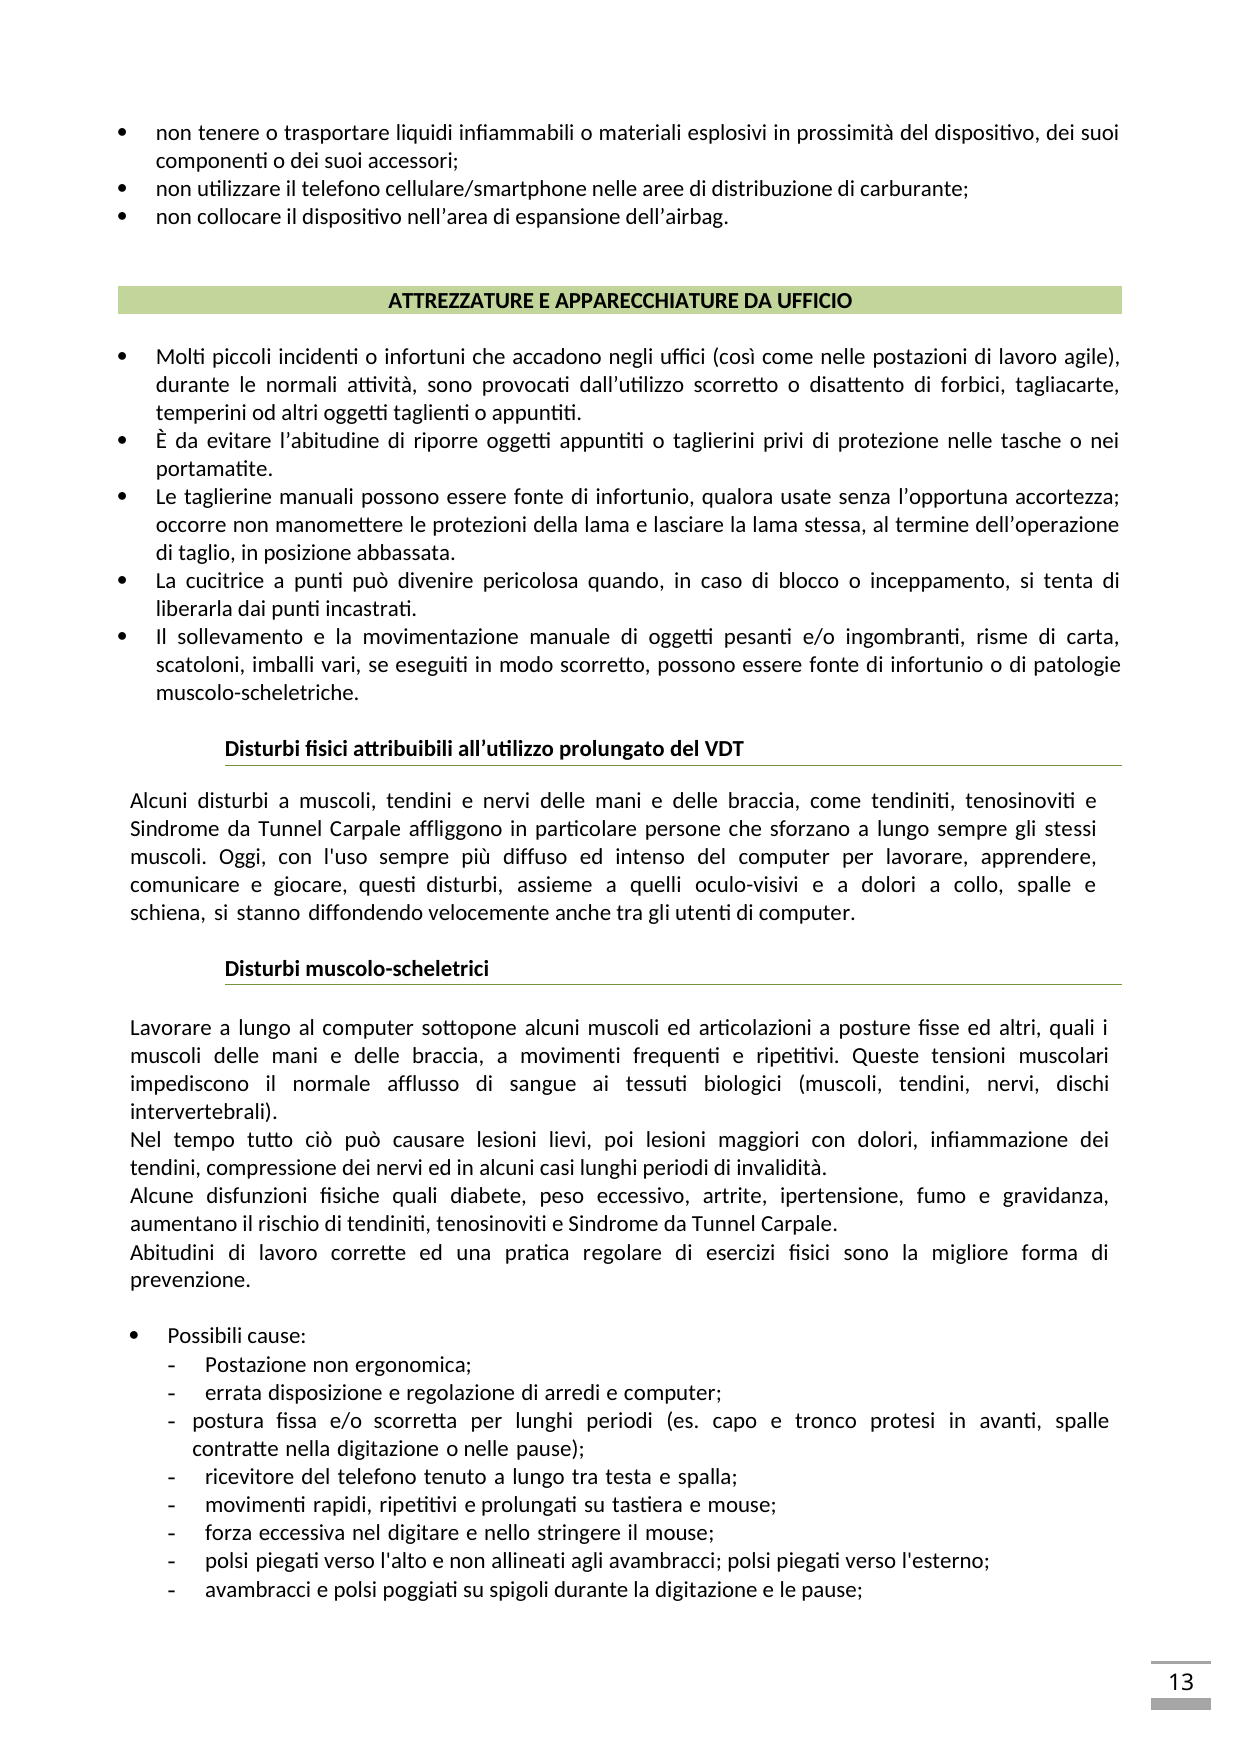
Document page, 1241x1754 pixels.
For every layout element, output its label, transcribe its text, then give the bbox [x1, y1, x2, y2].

list ricevitore del telefono tenuto a lungo tra testa e spalla; [167, 1462, 1110, 1490]
subtitle Disturbi fisici attribuibili all’utilizzo prolungato del VDT [224, 734, 1122, 766]
list errata disposizione e regolazione di arredi e computer; [167, 1378, 1110, 1406]
text Alcune disfunzioni fisiche quali diabete, peso eccessivo, artrite, ipertensione, fumo e gravidanza, aumentano il rischio di tendiniti, tenosinoviti e Sindrome da Tunnel Carpale. [130, 1182, 1109, 1238]
list La cucitrice a punti può divenire pericolosa quando, in caso di blocco o inceppamento, si tenta di liberarla dai punti incastrati. [118, 566, 1122, 622]
list Molti piccoli incidenti o infortuni che accadono negli uffici (così come nelle postazioni di lavoro agile), durante le normali attività, sono provocati dall’utilizzo scorretto o disattento di forbici, tagliacarte, temperini od altri oggetti taglienti o appuntiti. [118, 342, 1122, 426]
list Postazione non ergonomica; [167, 1350, 1110, 1378]
list non tenere o trasportare liquidi infiammabili o materiali esplosivi in prossimità del dispositivo, dei suoi componenti o dei suoi accessori; [118, 118, 1122, 174]
list Le taglierine manuali possono essere fonte di infortunio, qualora usate senza l’opportuna accortezza; occorre non manomettere le protezioni della lama e lasciare la lama stessa, al termine dell’operazione di taglio, in posizione abbassata. [118, 482, 1122, 566]
list forza eccessiva nel digitare e nello stringere il mouse; [167, 1518, 1110, 1546]
text Alcuni disturbi a muscoli, tendini e nervi delle mani e delle braccia, come tendiniti, tenosinoviti e Sindrome da Tunnel Carpale affliggono in particolare persone che sforzano a lungo sempre gli stessi muscoli. Oggi, con l'uso sempre più diffuso ed intenso del computer per lavorare, apprendere, comunicare e giocare, questi disturbi, assieme a quelli oculo-visivi e a dolori a collo, spalle e schiena, si stanno diffondendo velocemente anche tra gli utenti di computer. [130, 786, 1097, 926]
list non utilizzare il telefono cellulare/smartphone nelle aree di distribuzione di carburante; [118, 174, 1122, 202]
list Il sollevamento e la movimentazione manuale di oggetti pesanti e/o ingombranti, risme di carta, scatoloni, imballi vari, se eseguiti in modo scorretto, possono essere fonte di infortunio o di patologie muscolo-scheletriche. [118, 622, 1122, 707]
list non collocare il dispositivo nell’area di espansione dell’airbag. [118, 202, 1122, 230]
subtitle Disturbi muscolo-scheletrici [224, 954, 1122, 985]
list Possibili cause: [130, 1322, 1129, 1350]
list avambracci e polsi poggiati su spigoli durante la digitazione e le pause; [167, 1574, 1110, 1603]
text Nel tempo tutto ciò può causare lesioni lievi, poi lesioni maggiori con dolori, infiammazione dei tendini, compressione dei nervi ed in alcuni casi lunghi periodi di invalidità. [130, 1126, 1109, 1182]
list postura fissa e/o scorretta per lunghi periodi (es. capo e tronco protesi in avanti, spalle contratte nella digitazione o nelle pause); [167, 1406, 1110, 1462]
text Abitudini di lavoro corrette ed una pratica regolare di esercizi fisici sono la migliore forma di prevenzione. [130, 1238, 1109, 1294]
list movimenti rapidi, ripetitivi e prolungati su tastiera e mouse; [167, 1490, 1110, 1518]
text Attrezzature e apparecchiature da ufficio [118, 286, 1122, 314]
text Lavorare a lungo al computer sottopone alcuni muscoli ed articolazioni a posture fisse ed altri, quali i muscoli delle mani e delle braccia, a movimenti frequenti e ripetitivi. Queste tensioni muscolari impediscono il normale afflusso di sangue ai tessuti biologici (muscoli, tendini, nervi, dischi intervertebrali). [130, 1013, 1109, 1126]
list È da evitare l’abitudine di riporre oggetti appuntiti o taglierini privi di protezione nelle tasche o nei portamatite. [118, 426, 1122, 482]
list polsi piegati verso l'alto e non allineati agli avambracci; polsi piegati verso l'esterno; [167, 1546, 1110, 1574]
